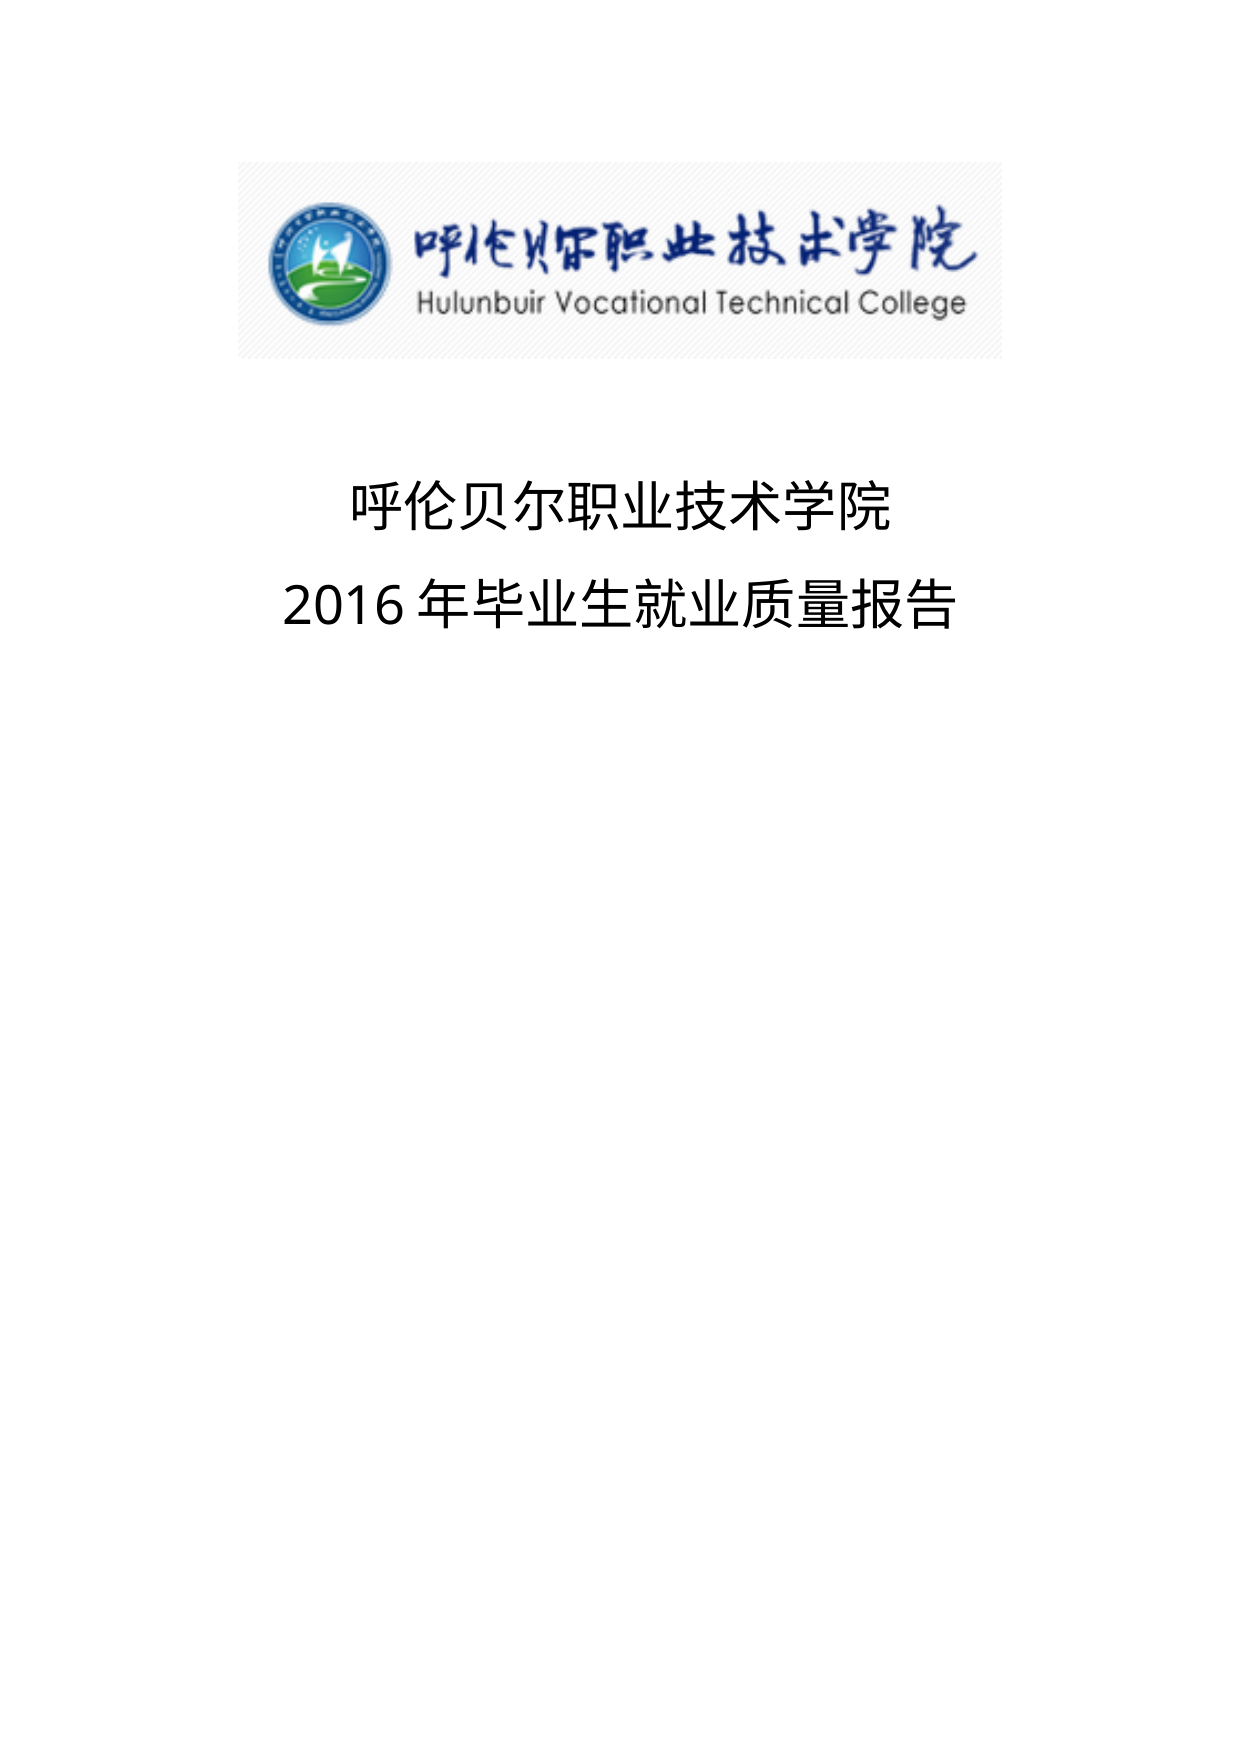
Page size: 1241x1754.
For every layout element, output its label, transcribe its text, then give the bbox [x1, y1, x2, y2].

text 2016年毕业生就业质量报告 [187, 552, 1053, 649]
picture [238, 162, 1003, 359]
text 呼伦贝尔职业技术学院 [187, 454, 1053, 552]
